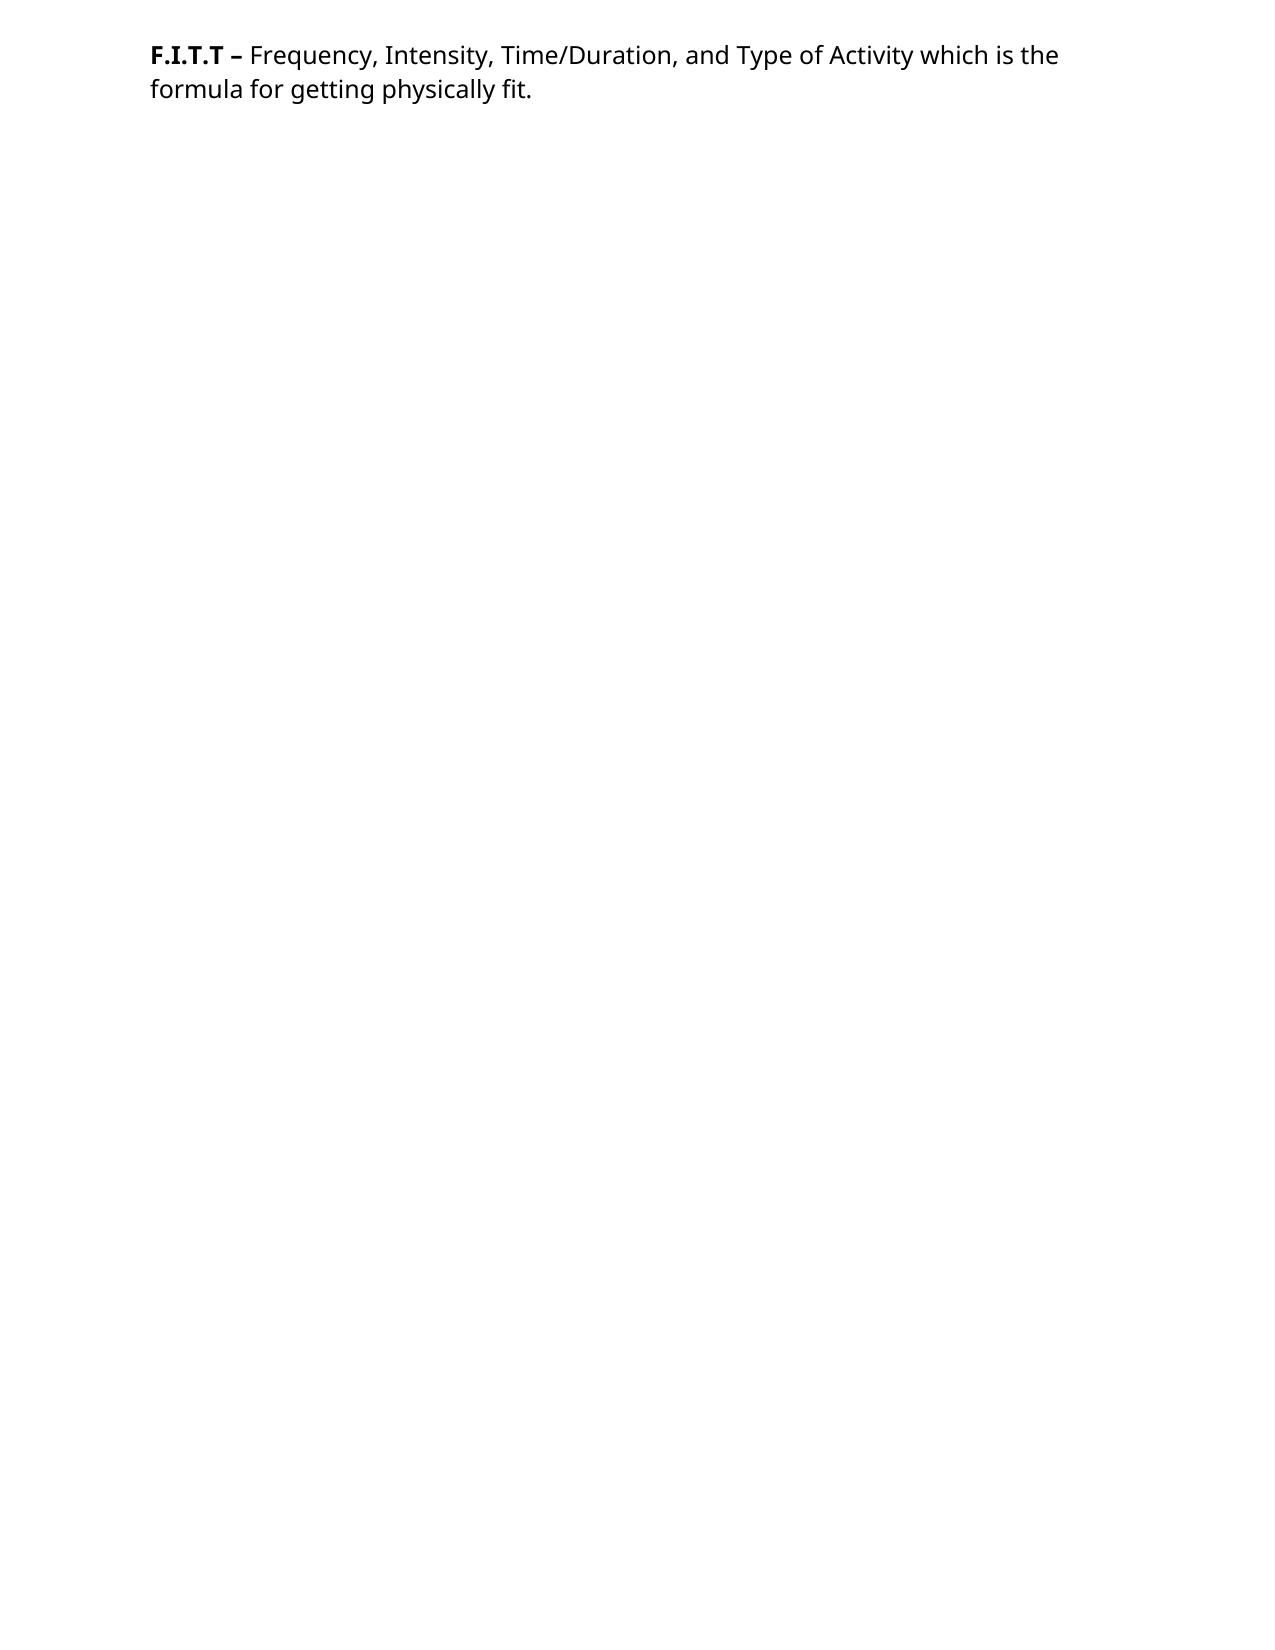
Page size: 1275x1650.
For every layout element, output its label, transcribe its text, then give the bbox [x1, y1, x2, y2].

text F.I.T.T – Frequency, Intensity, Time/Duration, and Type of Activity which is the formula for getting physically fit. [150, 37, 1153, 106]
